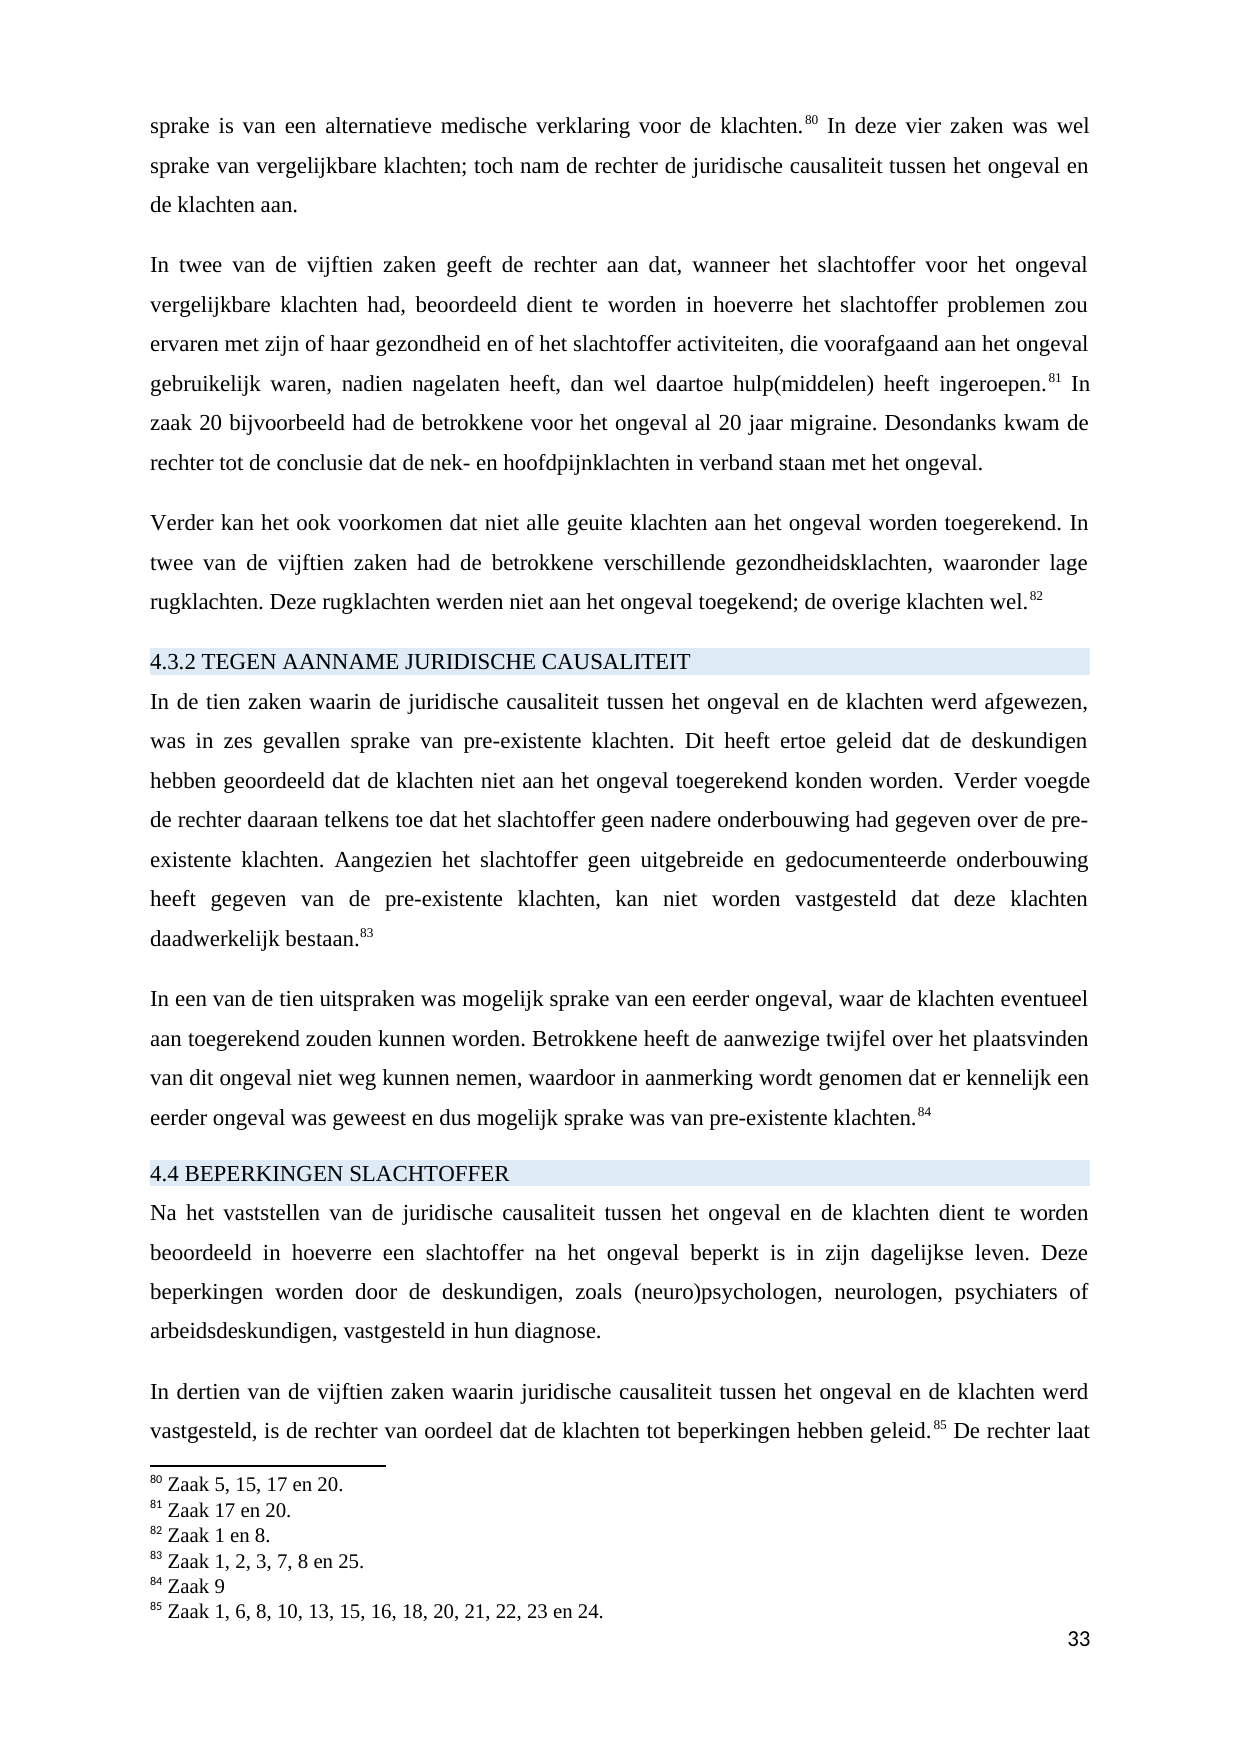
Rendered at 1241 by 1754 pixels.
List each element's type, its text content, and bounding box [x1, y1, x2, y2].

text In een van de tien uitspraken was mogelijk sprake van een eerder ongeval, waar de klachten eventueel aan toegerekend zouden kunnen worden. Betrokkene heeft de aanwezige twijfel over het plaatsvinden van dit ongeval niet weg kunnen nemen, waardoor in aanmerking wordt genomen dat er kennelijk een eerder ongeval was geweest en dus mogelijk sprake was van pre-existente klachten. [150, 985, 1090, 1130]
text Na het vaststellen van de juridische causaliteit tussen het ongeval en de klachten dient te worden beoordeeld in hoeverre een slachtoffer na het ongeval beperkt is in zijn dagelijkse leven. Deze beperkingen worden door de deskundigen, zoals (neuro)psychologen, neurologen, psychiaters of arbeidsdeskundigen, vastgesteld in hun diagnose. [150, 1199, 1090, 1344]
text In de tien zaken waarin de juridische causaliteit tussen het ongeval en de klachten werd afgewezen, was in zes gevallen sprake van pre-existente klachten. Dit heeft ertoe geleid dat de deskundigen hebben geoordeeld dat de klachten niet aan het ongeval toegerekend konden worden. Verder voegde de rechter daaraan telkens toe dat het slachtoffer geen nadere onderbouwing had gegeven over de pre-existente klachten. Aangezien het slachtoffer geen uitgebreide en gedocumenteerde onderbouwing heeft gegeven van de pre-existente klachten, kan niet worden vastgesteld dat deze klachten daadwerkelijk bestaan. [150, 688, 1090, 951]
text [150, 1378, 1090, 1444]
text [150, 112, 1090, 217]
subtitle 4.3.2 TEGEN AANNAME JURIDISCHE CAUSALITEIT [150, 648, 1090, 675]
text In twee van de vijftien zaken geeft de rechter aan dat, wanneer het slachtoffer voor het ongeval vergelijkbare klachten had, beoordeeld dient te worden in hoeverre het slachtoffer problemen zou ervaren met zijn of haar gezondheid en of het slachtoffer activiteiten, die voorafgaand aan het ongeval gebruikelijk waren, nadien nagelaten heeft, dan wel daartoe hulp(middelen) heeft ingeroepen. In zaak 20 bijvoorbeeld had de betrokkene voor het ongeval al 20 jaar migraine. Desondanks kwam de rechter tot de conclusie dat de nek- en hoofdpijnklachten in verband staan met het ongeval. [150, 251, 1090, 475]
subtitle 4.4 BEPERKINGEN SLACHTOFFER [150, 1160, 1090, 1186]
text Verder kan het ook voorkomen dat niet alle geuite klachten aan het ongeval worden toegerekend. In twee van de vijftien zaken had de betrokkene verschillende gezondheidsklachten, waaronder lage rugklachten. Deze rugklachten werden niet aan het ongeval toegekend; de overige klachten wel. [150, 509, 1090, 614]
